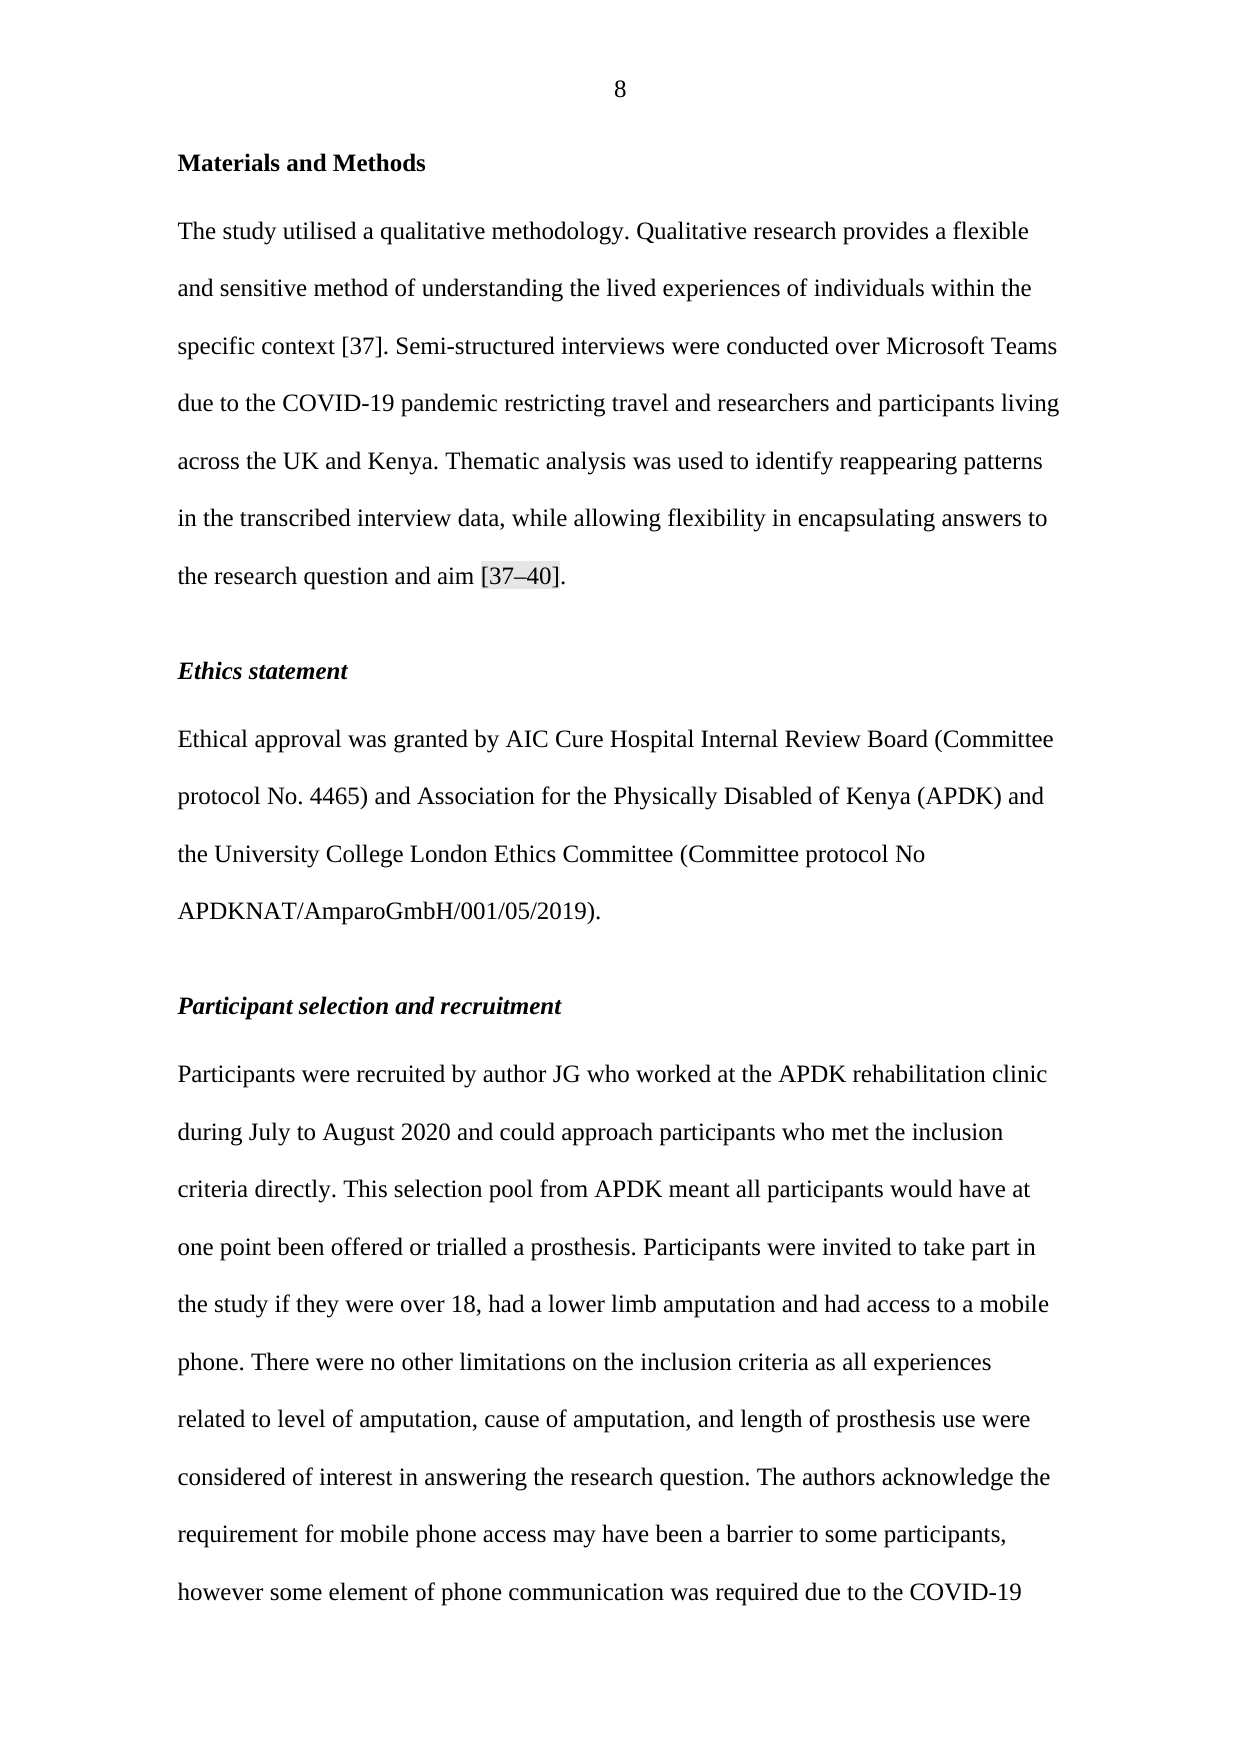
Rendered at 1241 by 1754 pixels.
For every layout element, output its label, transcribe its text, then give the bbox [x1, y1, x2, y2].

text The study utilised a qualitative methodology. Qualitative research provides a flexible and sensitive method of understanding the lived experiences of individuals within the specific context [37]. Semi-structured interviews were conducted over Microsoft Teams due to the COVID-19 pandemic restricting travel and researchers and participants living across the UK and Kenya. Thematic analysis was used to identify reappearing patterns in the transcribed interview data, while allowing flexibility in encapsulating answers to the research question and aim [37–40]. [177, 216, 1063, 589]
text Ethical approval was granted by AIC Cure Hospital Internal Review Board (Committee protocol No. 4465) and Association for the Physically Disabled of Kenya (APDK) and the University College London Ethics Committee (Committee protocol No APDKNAT/AmparoGmbH/001/05/2019). [177, 724, 1063, 925]
subtitle Ethics statement [177, 656, 1004, 684]
subtitle Participant selection and recruitment [177, 991, 1004, 1020]
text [177, 1059, 1063, 1606]
subtitle Materials and Methods [177, 148, 1004, 176]
